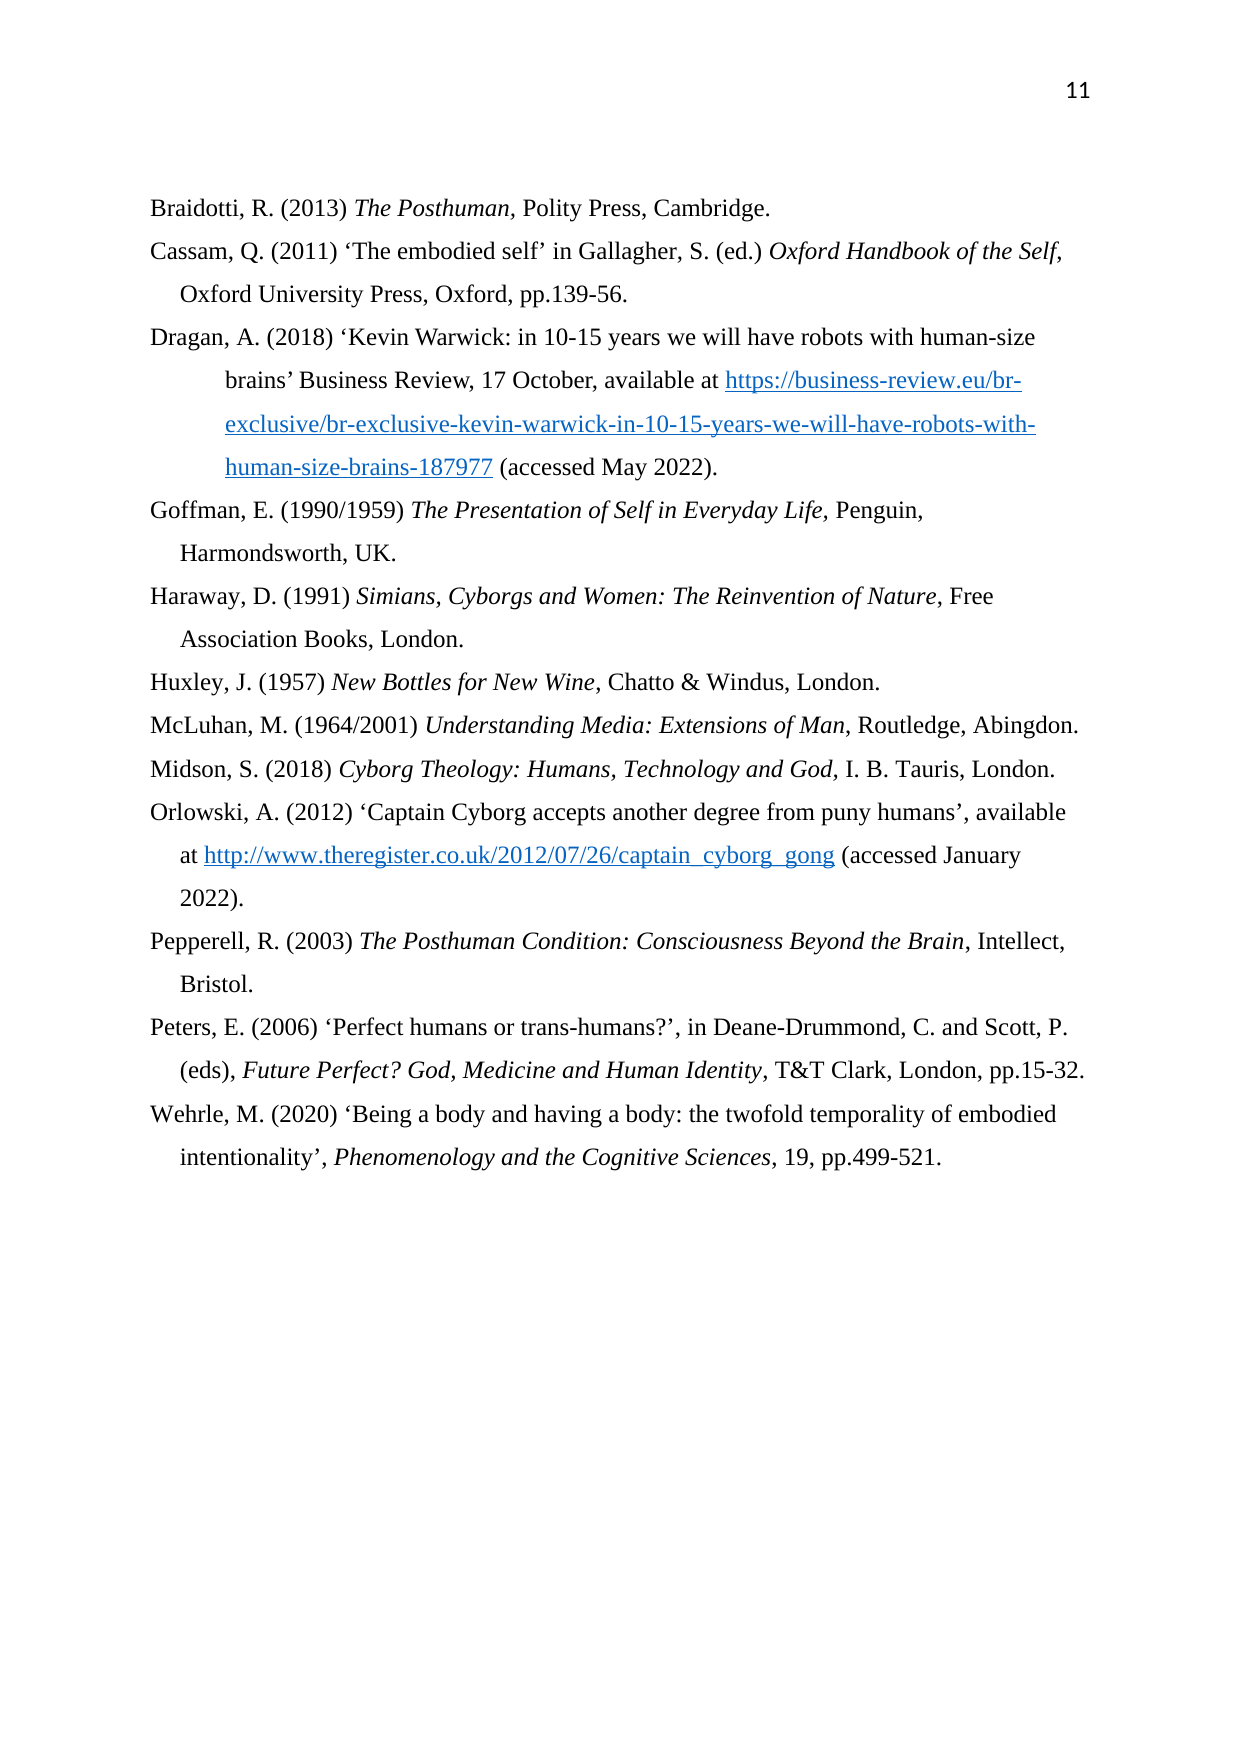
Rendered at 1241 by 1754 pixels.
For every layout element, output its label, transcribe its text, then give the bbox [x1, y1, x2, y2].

text Wehrle, M. (2020) ‘Being a body and having a body: the twofold temporality of embodied intentionality’, Phenomenology and the Cognitive Sciences, 19, pp.499-521. [150, 1099, 1090, 1171]
text Goffman, E. (1990/1959) The Presentation of Self in Everyday Life, Penguin, Harmondsworth, UK. [150, 495, 1090, 567]
text Dragan, A. (2018) ‘Kevin Warwick: in 10-15 years we will have robots with human-size brains’ Business Review, 17 October, available at https://business-review.eu/br-exclusive/br-exclusive-kevin-warwick-in-10-15-years-we-will-have-robots-with-human-size-brains-187977 (accessed May 2022). [150, 322, 1090, 481]
text Midson, S. (2018) Cyborg Theology: Humans, Technology and God, I. B. Tauris, London. [150, 754, 1090, 782]
text Braidotti, R. (2013) The Posthuman, Polity Press, Cambridge. [150, 193, 1090, 222]
text Pepperell, R. (2003) The Posthuman Condition: Consciousness Beyond the Brain, Intellect, Bristol. [150, 926, 1090, 998]
text Orlowski, A. (2012) ‘Captain Cyborg accepts another degree from puny humans’, available at http://www.theregister.co.uk/2012/07/26/captain_cyborg_gong (accessed January 2022). [150, 797, 1090, 912]
text Peters, E. (2006) ‘Perfect humans or trans-humans?’, in Deane-Drummond, C. and Scott, P. (eds), Future Perfect? God, Medicine and Human Identity, T&T Clark, London, pp.15-32. [150, 1012, 1090, 1084]
text Cassam, Q. (2011) ‘The embodied self’ in Gallagher, S. (ed.) Oxford Handbook of the Self, Oxford University Press, Oxford, pp.139-56. [150, 236, 1090, 308]
text McLuhan, M. (1964/2001) Understanding Media: Extensions of Man, Routledge, Abingdon. [150, 711, 1090, 739]
text Huxley, J. (1957) New Bottles for New Wine, Chatto & Windus, London. [150, 667, 1090, 696]
text Haraway, D. (1991) Simians, Cyborgs and Women: The Reinvention of Nature, Free Association Books, London. [150, 581, 1090, 653]
